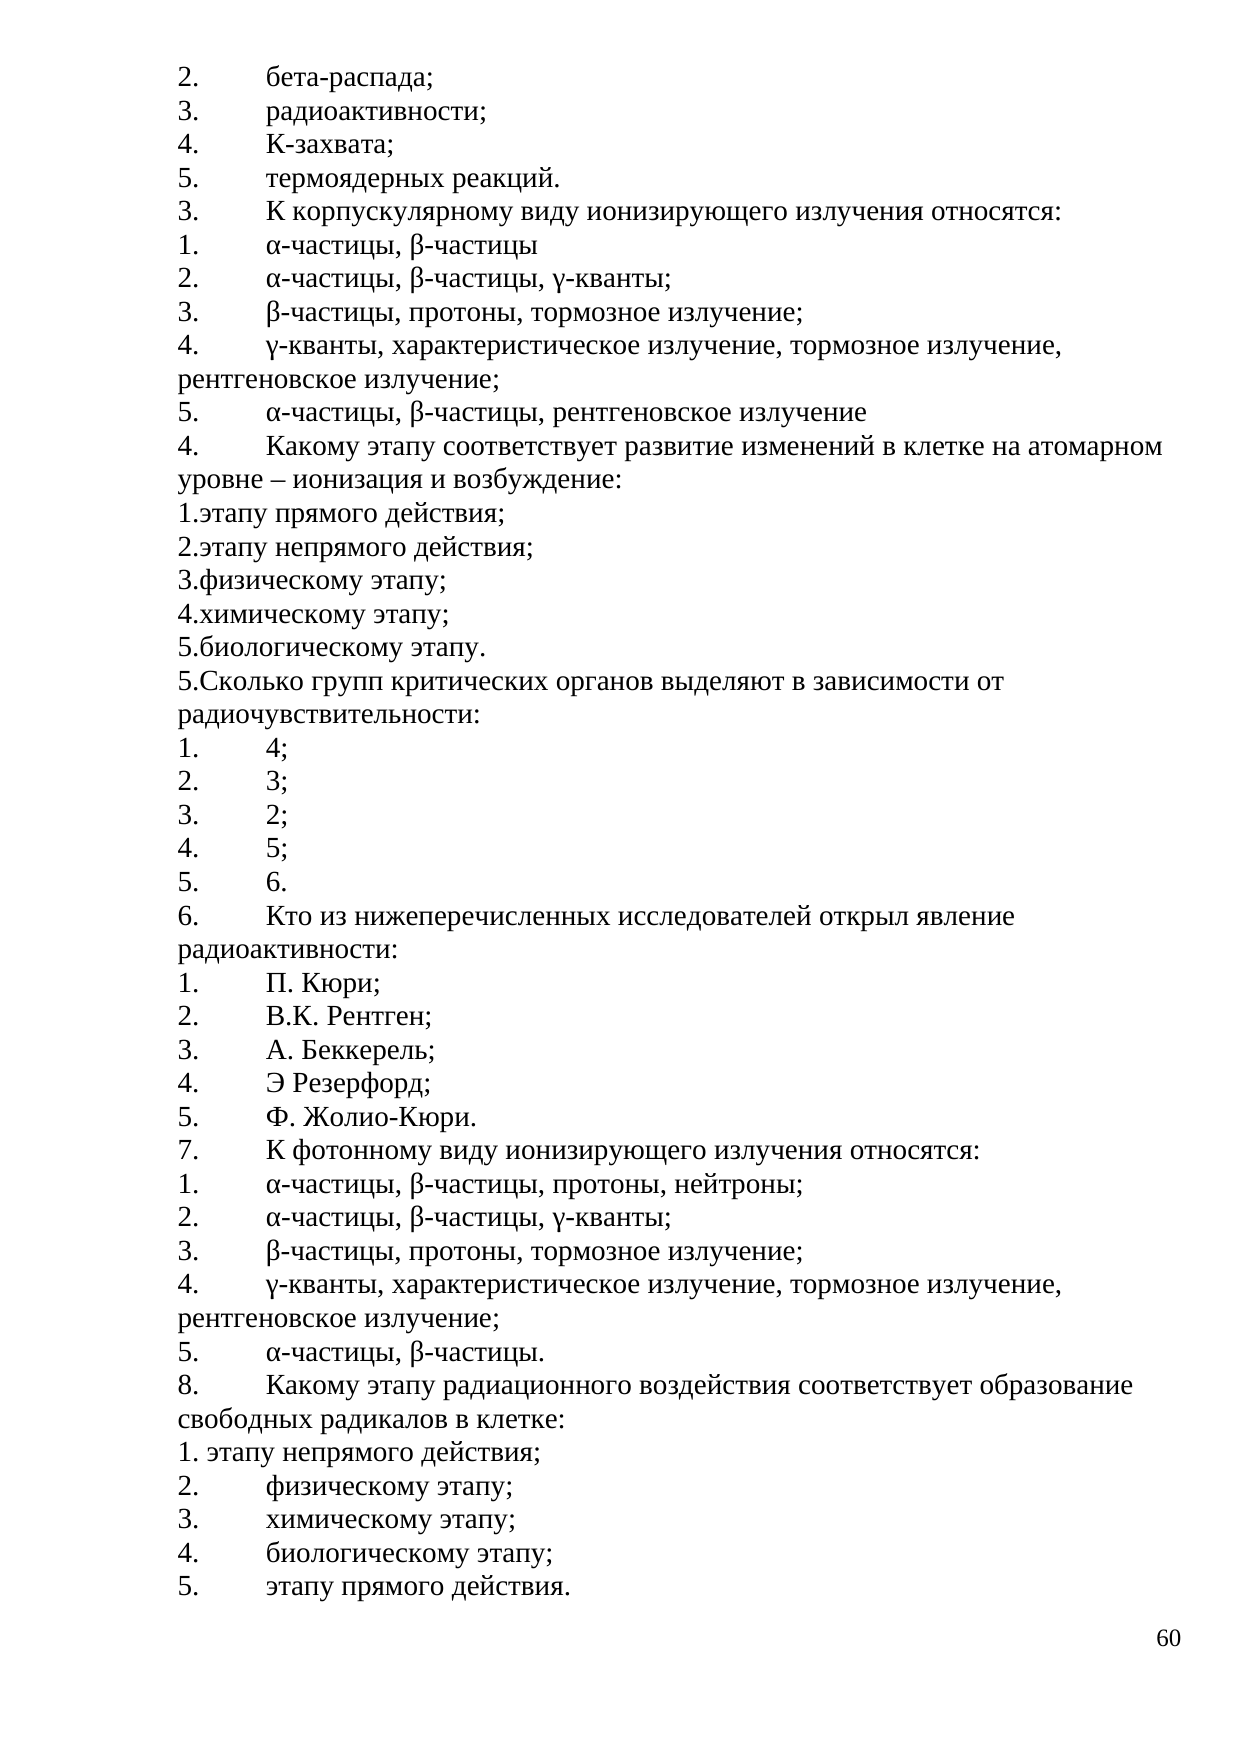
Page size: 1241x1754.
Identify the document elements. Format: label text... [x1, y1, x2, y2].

text 4. Э Резерфорд; [177, 1065, 1181, 1099]
text 2. α-частицы, β-частицы, γ-кванты; [177, 260, 1181, 294]
text 5. этапу прямого действия. [177, 1568, 1181, 1602]
text 4. К-захвата; [177, 126, 1181, 160]
text 3. β-частицы, протоны, тормозное излучение; [177, 1233, 1181, 1267]
text 1. α-частицы, β-частицы, протоны, нейтроны; [177, 1166, 1181, 1199]
text 2. физическому этапу; [177, 1468, 1181, 1501]
text 1. α-частицы, β-частицы [177, 227, 1181, 260]
text 2. α-частицы, β-частицы, γ-кванты; [177, 1199, 1181, 1233]
text 4.химическому этапу; [177, 596, 1181, 629]
text 8. Какому этапу радиационного воздействия соответствует образование свободных радикалов в клетке: [177, 1367, 1181, 1434]
text 5. α-частицы, β-частицы. [177, 1334, 1181, 1367]
text 3. β-частицы, протоны, тормозное излучение; [177, 294, 1181, 327]
text 1. П. Кюри; [177, 965, 1181, 998]
text 5. термоядерных реакций. [177, 160, 1181, 193]
text 3. А. Беккерель; [177, 1032, 1181, 1065]
text 2. 3; [177, 763, 1181, 797]
text 3.физическому этапу; [177, 562, 1181, 596]
text 3. радиоактивности; [177, 93, 1181, 126]
text 7. К фотонному виду ионизирующего излучения относятся: [177, 1132, 1181, 1166]
text 4. биологическому этапу; [177, 1535, 1181, 1568]
text 3. К корпускулярному виду ионизирующего излучения относятся: [177, 193, 1181, 227]
text 5.Сколько групп критических органов выделяют в зависимости от радиочувствительности: [177, 663, 1181, 730]
text 1. 4; [177, 730, 1181, 763]
text 4. 5; [177, 831, 1181, 864]
text 6. Кто из нижеперечисленных исследователей открыл явление радиоактивности: [177, 898, 1181, 965]
text 5. 6. [177, 864, 1181, 898]
text 3. 2; [177, 797, 1181, 831]
text 4. Какому этапу соответствует развитие изменений в клетке на атомарном уровне – ионизация и возбуждение: [177, 428, 1181, 495]
text 2. В.К. Рентген; [177, 998, 1181, 1032]
text 1. этапу непрямого действия; [177, 1434, 1181, 1468]
text 5.биологическому этапу. [177, 629, 1181, 663]
text 5. Ф. Жолио-Кюри. [177, 1099, 1181, 1132]
text 4. γ-кванты, характеристическое излучение, тормозное излучение, рентгеновское излучение; [177, 1267, 1181, 1334]
text 2. бета-распада; [177, 59, 1181, 93]
text 5. α-частицы, β-частицы, рентгеновское излучение [177, 394, 1181, 428]
text 4. γ-кванты, характеристическое излучение, тормозное излучение, рентгеновское излучение; [177, 327, 1181, 394]
text 1.этапу прямого действия; [177, 495, 1181, 529]
text 2.этапу непрямого действия; [177, 529, 1181, 562]
text 3. химическому этапу; [177, 1501, 1181, 1535]
